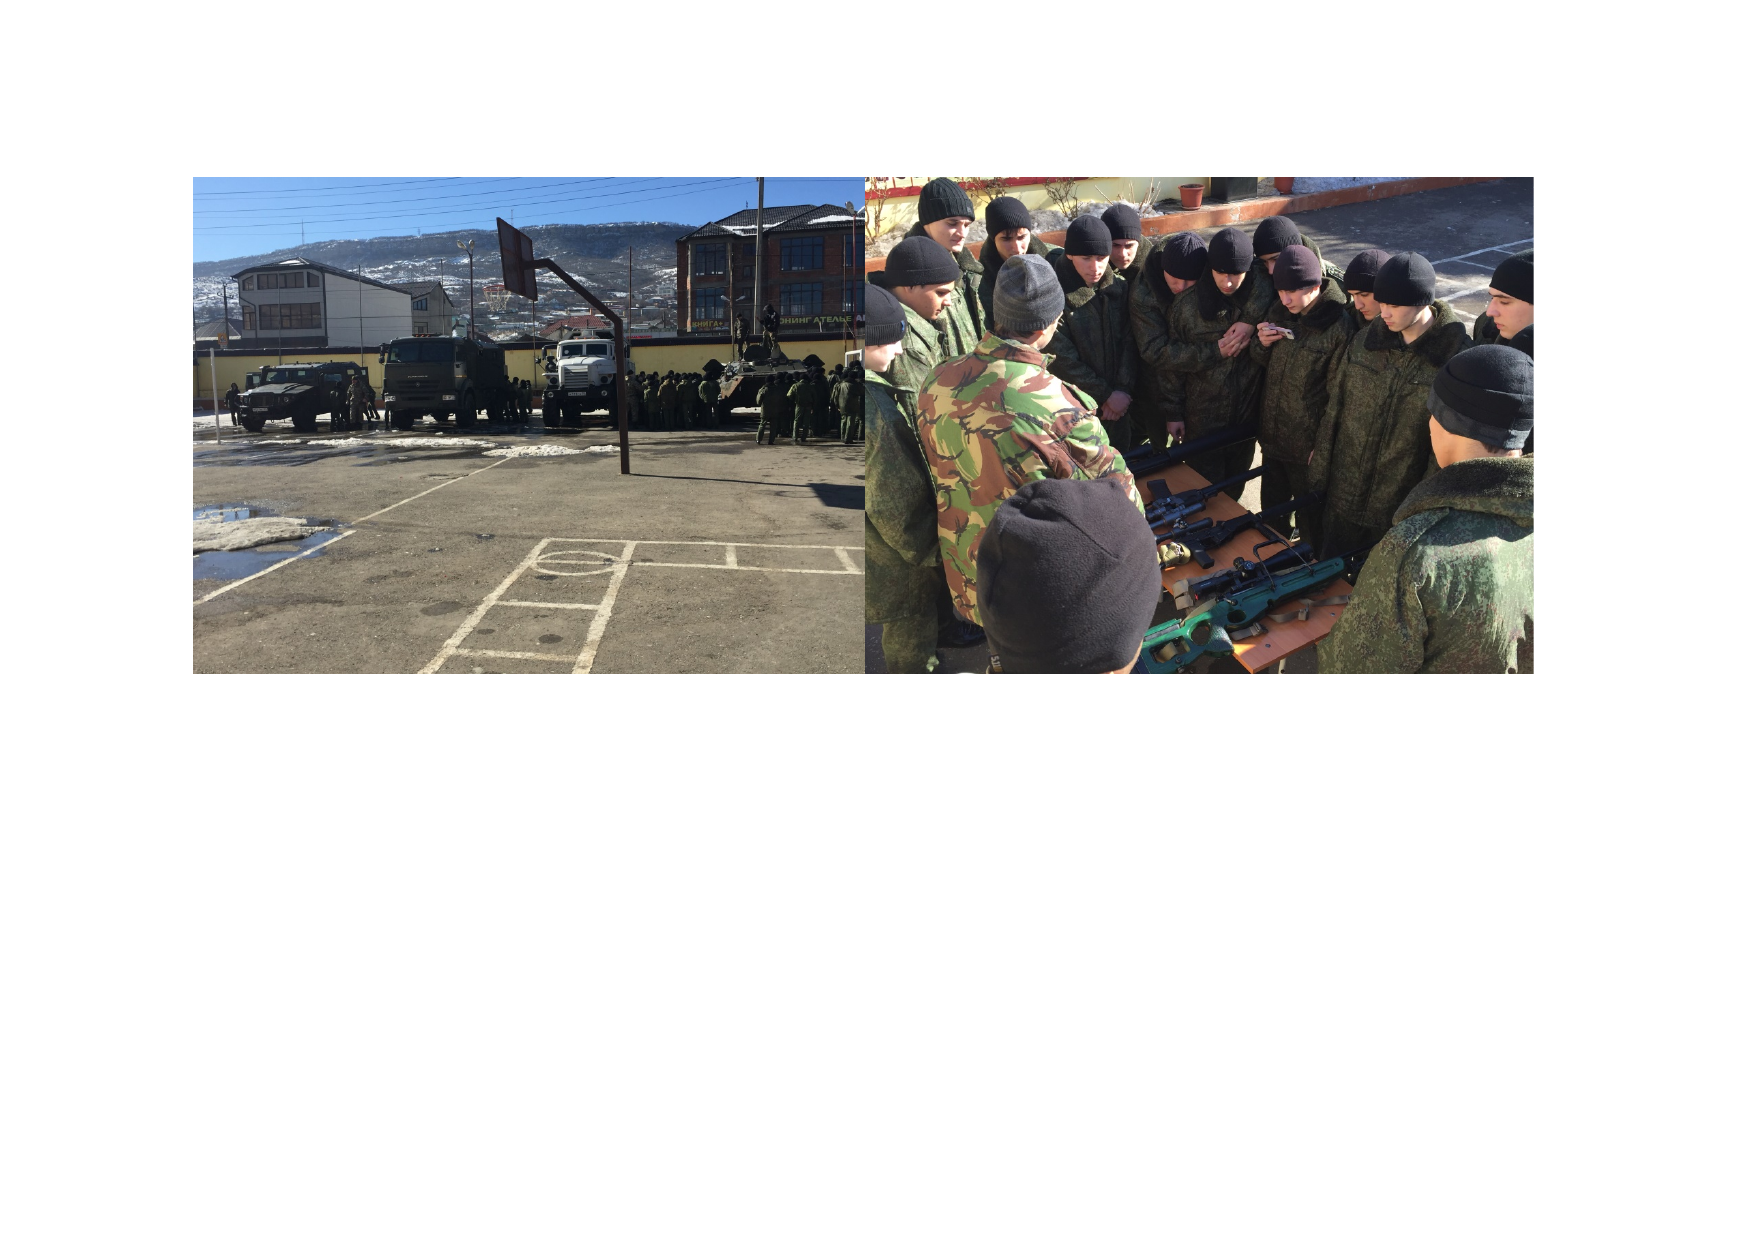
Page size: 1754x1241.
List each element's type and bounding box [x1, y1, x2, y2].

picture [193, 177, 1534, 674]
